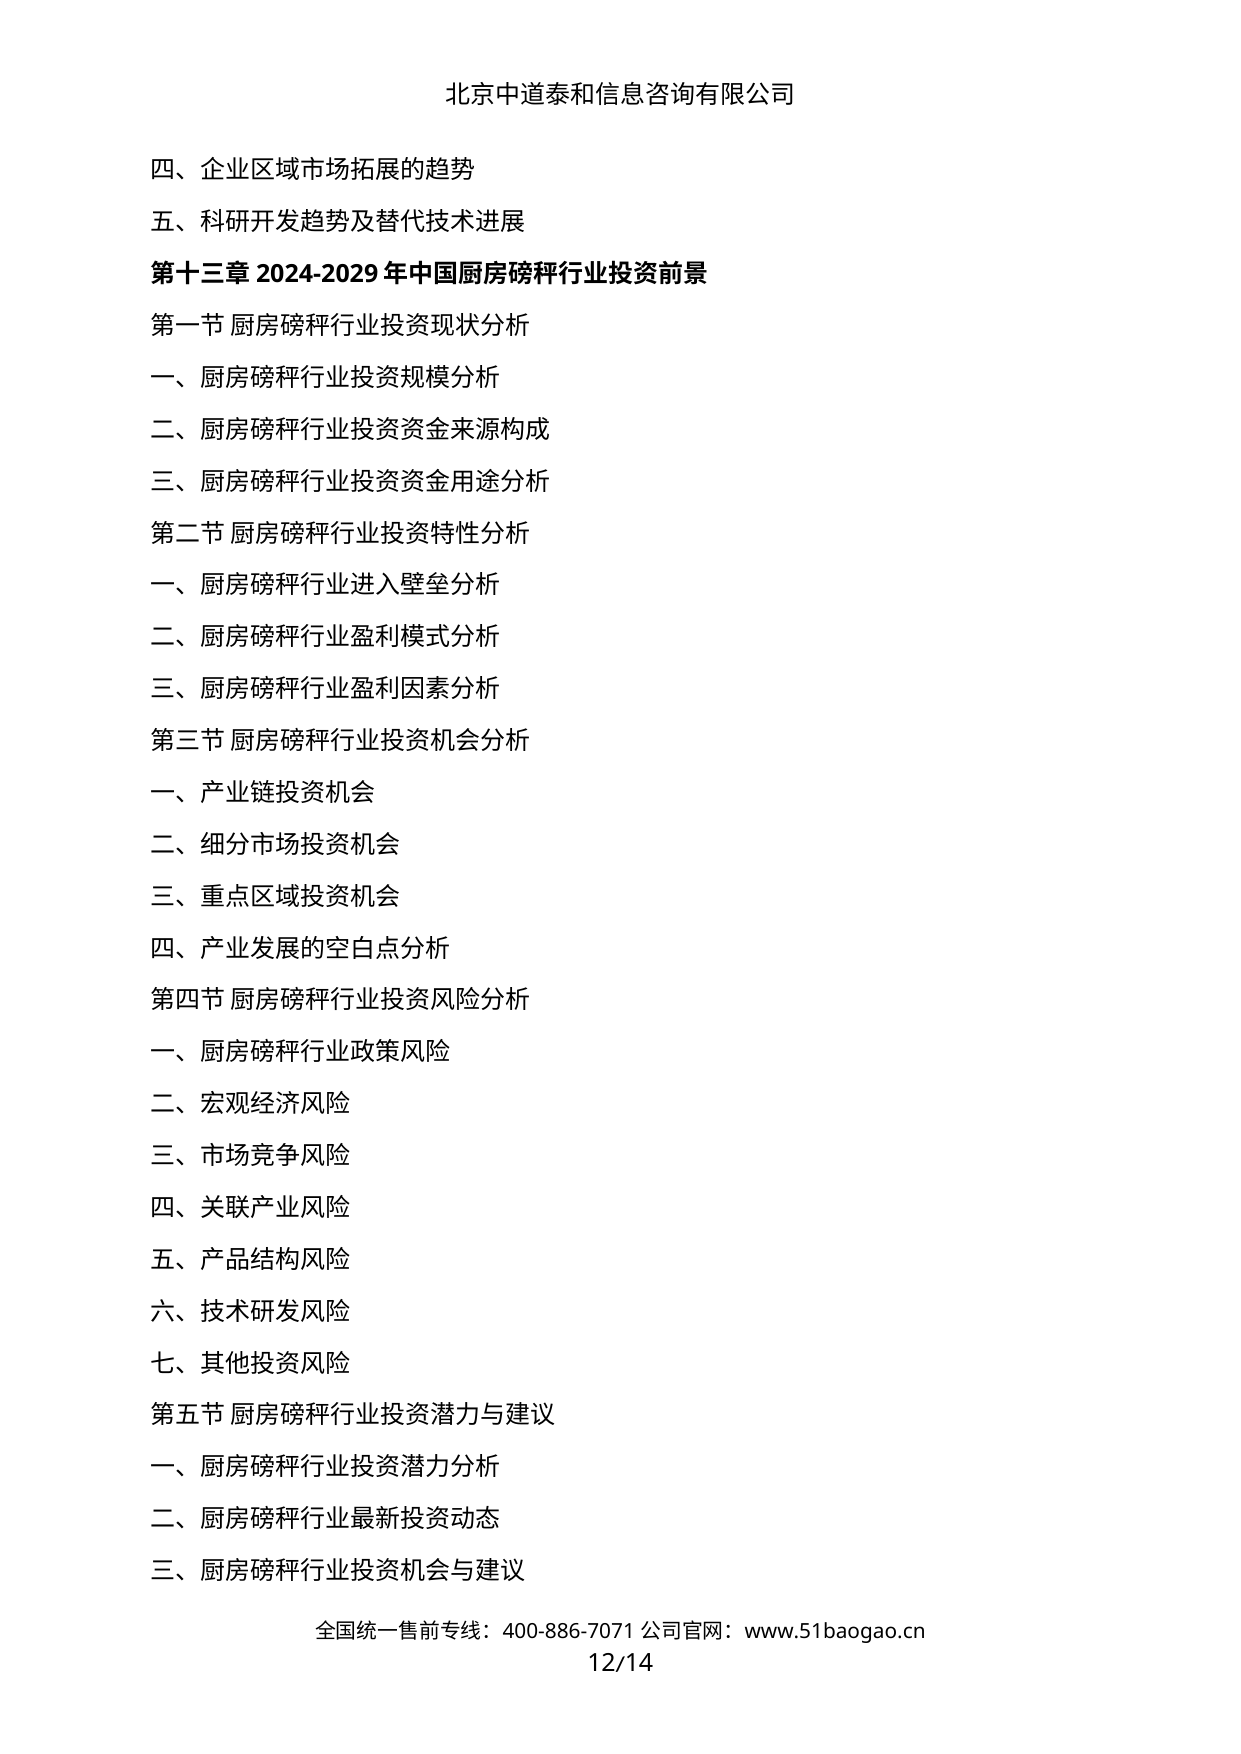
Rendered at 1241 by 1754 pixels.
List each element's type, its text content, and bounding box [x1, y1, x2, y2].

text 一、产业链投资机会 [150, 772, 1090, 809]
text 六、技术研发风险 [150, 1291, 1090, 1327]
text 第四节 厨房磅秤行业投资风险分析 [150, 980, 1090, 1016]
text 四、关联产业风险 [150, 1187, 1090, 1224]
text 一、厨房磅秤行业投资潜力分析 [150, 1447, 1090, 1483]
text 第五节 厨房磅秤行业投资潜力与建议 [150, 1395, 1090, 1431]
text 第二节 厨房磅秤行业投资特性分析 [150, 513, 1090, 549]
text 五、产品结构风险 [150, 1239, 1090, 1276]
text 第十三章 2024-2029年中国厨房磅秤行业投资前景 [150, 254, 1090, 290]
text 五、科研开发趋势及替代技术进展 [150, 202, 1090, 238]
text 二、厨房磅秤行业投资资金来源构成 [150, 409, 1090, 446]
text 一、厨房磅秤行业政策风险 [150, 1032, 1090, 1068]
text 一、厨房磅秤行业投资规模分析 [150, 357, 1090, 394]
text 二、厨房磅秤行业最新投资动态 [150, 1499, 1090, 1535]
text 第一节 厨房磅秤行业投资现状分析 [150, 306, 1090, 342]
text 四、企业区域市场拓展的趋势 [150, 150, 1090, 186]
text 三、厨房磅秤行业投资机会与建议 [150, 1551, 1090, 1587]
text 三、重点区域投资机会 [150, 876, 1090, 912]
text 三、市场竞争风险 [150, 1136, 1090, 1172]
text 三、厨房磅秤行业盈利因素分析 [150, 669, 1090, 705]
text 七、其他投资风险 [150, 1343, 1090, 1379]
text 二、宏观经济风险 [150, 1084, 1090, 1120]
text 一、厨房磅秤行业进入壁垒分析 [150, 565, 1090, 601]
text 四、产业发展的空白点分析 [150, 928, 1090, 964]
text 二、厨房磅秤行业盈利模式分析 [150, 617, 1090, 653]
text 三、厨房磅秤行业投资资金用途分析 [150, 461, 1090, 497]
text 二、细分市场投资机会 [150, 824, 1090, 861]
text 第三节 厨房磅秤行业投资机会分析 [150, 721, 1090, 757]
